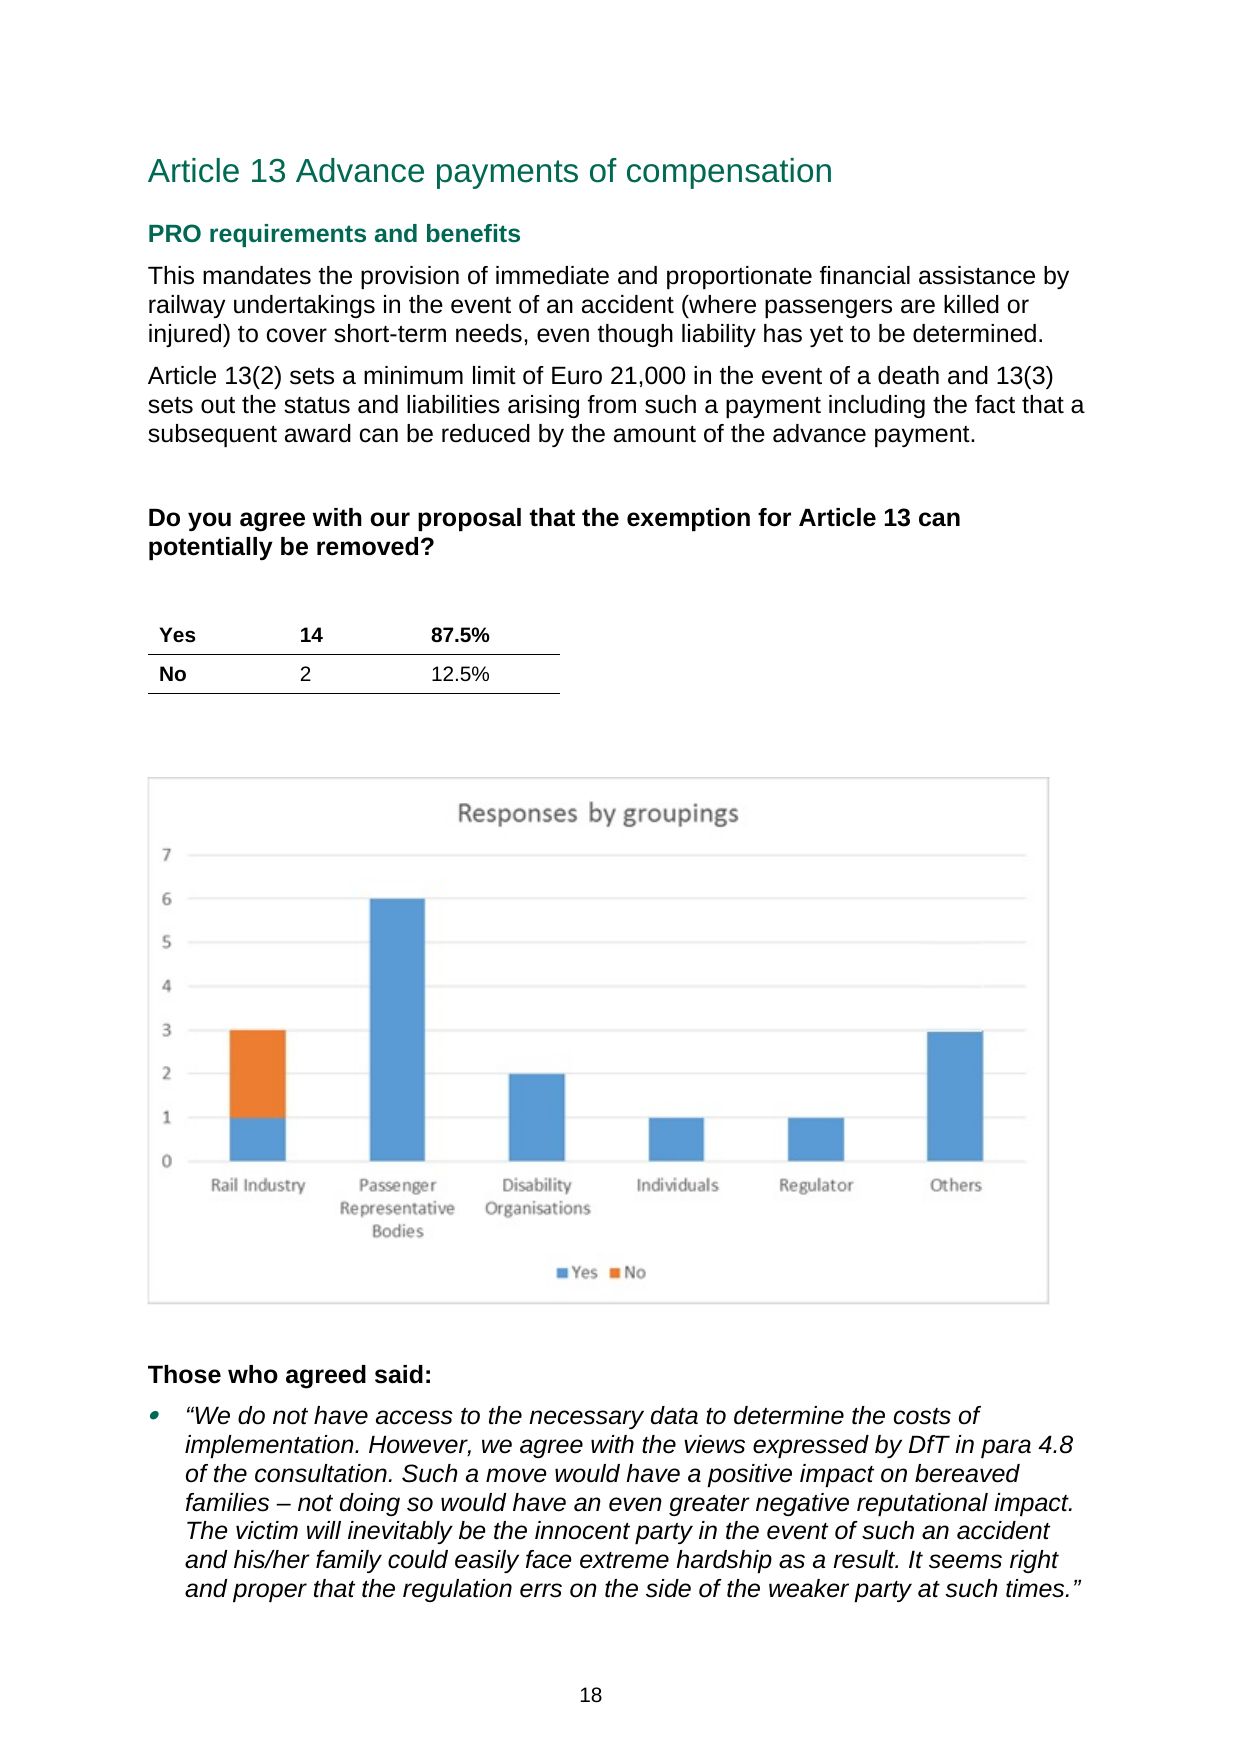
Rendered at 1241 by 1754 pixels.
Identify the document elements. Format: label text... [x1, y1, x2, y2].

text Article 13(2) sets a minimum limit of Euro 21,000 in the event of a death and 13(3) sets out the status and liabilities arising from such a payment including the fact that a subsequent award can be reduced by the amount of the advance payment. [148, 360, 1092, 448]
list “We do not have access to the necessary data to determine the costs of implementation. However, we agree with the views expressed by DfT in para 4.8 of the consultation. Such a move would have a positive impact on bereaved families – not doing so would have an even greater negative reputational impact. The victim will inevitably be the innocent party in the event of such an accident and his/her family could easily face extreme hardship as a result. It seems right and proper that the regulation errs on the side of the weaker party at such times.” [148, 1401, 1092, 1602]
subtitle PRO requirements and benefits [148, 219, 1092, 248]
text Do you agree with our proposal that the exemption for Article 13 can potentially be removed? [148, 502, 1092, 560]
table_cell 2 [288, 655, 419, 693]
table_cell 12.5% [420, 655, 560, 693]
text Those who agreed said: [148, 1359, 1092, 1389]
table_header Yes [148, 615, 288, 654]
subtitle Article 13 Advance payments of compensation [148, 150, 1092, 189]
table_cell No [148, 655, 288, 693]
picture [147, 777, 1051, 1306]
text This mandates the provision of immediate and proportionate financial assistance by railway undertakings in the event of an accident (where passengers are killed or injured) to cover short-term needs, even though liability has yet to be determined. [148, 260, 1092, 348]
table_header 14 [288, 615, 419, 654]
table_header 87.5% [420, 615, 560, 654]
